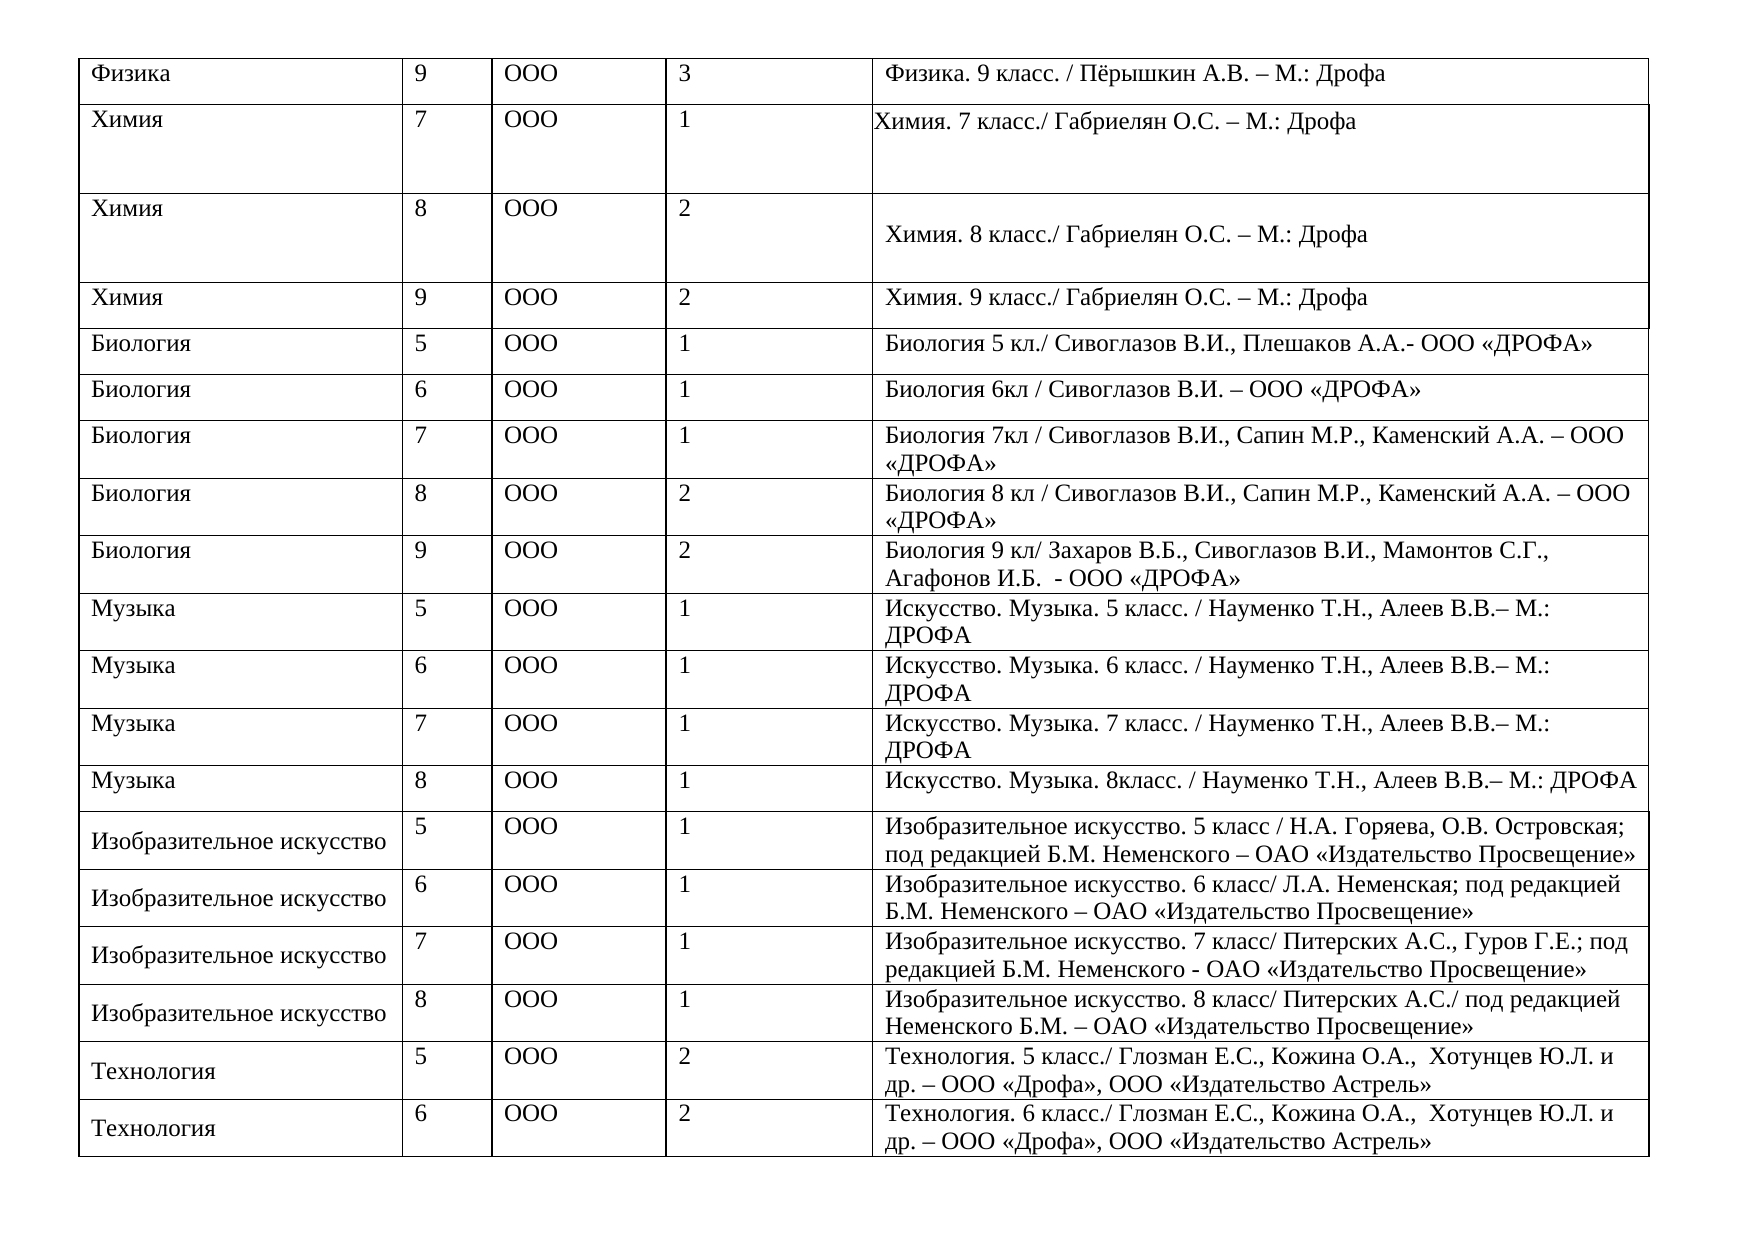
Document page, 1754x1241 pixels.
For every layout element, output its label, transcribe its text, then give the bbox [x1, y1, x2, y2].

table_cell Биология 7кл / Сивоглазов В.И., Сапин М.Р., Каменский А.А. – ООО «ДРОФА» [873, 421, 1648, 478]
table_cell Биология [80, 536, 402, 593]
table_cell Технология [80, 1042, 402, 1098]
table_cell Искусство. Музыка. 6 класс. / Науменко Т.Н., Алеев В.В.– М.: ДРОФА [873, 651, 1648, 708]
table_cell 9 [403, 536, 491, 593]
table_cell 8 [403, 194, 491, 282]
table_cell Биология [80, 421, 402, 478]
table_cell 1 [667, 927, 872, 984]
table_cell 1 [667, 105, 872, 193]
table_cell 1 [667, 709, 872, 765]
table_cell 8 [403, 479, 491, 535]
table_cell Биология [80, 329, 402, 374]
table_cell 1 [667, 651, 872, 708]
table_cell Биология 9 кл/ Захаров В.Б., Сивоглазов В.И., Мамонтов С.Г., Агафонов И.Б. - ООО «ДРОФА» [873, 536, 1648, 593]
table_cell 7 [403, 927, 491, 984]
table_cell 2 [667, 283, 872, 328]
table_cell 1 [667, 985, 872, 1041]
table_cell Технология. 6 класс./ Глозман Е.С., Кожина О.А., Хотунцев Ю.Л. и др. – ООО «Дрофа», ООО «Издательство Астрель» [873, 1100, 1648, 1156]
table_cell 1 [667, 812, 872, 869]
table_cell ООО [493, 985, 665, 1041]
table_cell Биология 8 кл / Сивоглазов В.И., Сапин М.Р., Каменский А.А. – ООО «ДРОФА» [873, 479, 1648, 535]
table_cell Искусство. Музыка. 7 класс. / Науменко Т.Н., Алеев В.В.– М.: ДРОФА [873, 709, 1648, 765]
table_cell Изобразительное искусство. 6 класс/ Л.А. Неменская; под редакцией Б.М. Неменского – ОАО «Издательство Просвещение» [873, 870, 1648, 926]
table_cell 8 [403, 985, 491, 1041]
table_cell Химия. 8 класс./ Габриелян О.С. – М.: Дрофа [873, 194, 1648, 282]
table_cell Технология [80, 1100, 402, 1156]
table_cell ООО [493, 329, 665, 374]
table_cell 5 [403, 1042, 491, 1098]
table_cell 7 [403, 105, 491, 193]
table_cell ООО [493, 927, 665, 984]
table_cell 8 [403, 766, 491, 811]
table_cell 7 [403, 709, 491, 765]
table_cell 5 [403, 812, 491, 869]
table_cell Музыка [80, 709, 402, 765]
table_cell ООО [493, 1100, 665, 1156]
table_cell 9 [403, 283, 491, 328]
table_cell 1 [667, 766, 872, 811]
table_cell Музыка [80, 651, 402, 708]
table_cell 1 [667, 594, 872, 650]
table_cell Изобразительное искусство [80, 870, 402, 926]
table_cell Биология [80, 375, 402, 420]
table_cell 5 [403, 329, 491, 374]
table_cell 1 [667, 421, 872, 478]
table_cell Химия. 7 класс./ Габриелян О.С. – М.: Дрофа [873, 105, 1648, 193]
table_cell ООО [493, 105, 665, 193]
table_cell Музыка [80, 594, 402, 650]
table_cell ООО [493, 812, 665, 869]
table_cell ООО [493, 651, 665, 708]
table_cell Искусство. Музыка. 5 класс. / Науменко Т.Н., Алеев В.В.– М.: ДРОФА [873, 594, 1648, 650]
table_cell 1 [667, 870, 872, 926]
table_cell Изобразительное искусство [80, 927, 402, 984]
table_cell ООО [493, 536, 665, 593]
table_header ООО [493, 59, 665, 104]
table_cell Химия [80, 194, 402, 282]
table_cell Биология 6кл / Сивоглазов В.И. – ООО «ДРОФА» [873, 375, 1648, 420]
table_cell Изобразительное искусство. 5 класс / Н.А. Горяева, О.В. Островская; под редакцией Б.М. Неменского – ОАО «Издательство Просвещение» [873, 812, 1648, 869]
table_cell 7 [403, 421, 491, 478]
table_cell Технология. 5 класс./ Глозман Е.С., Кожина О.А., Хотунцев Ю.Л. и др. – ООО «Дрофа», ООО «Издательство Астрель» [873, 1042, 1648, 1098]
table_cell ООО [493, 870, 665, 926]
table_cell 2 [667, 479, 872, 535]
table_cell 2 [667, 194, 872, 282]
table_header 9 [403, 59, 491, 104]
table_cell 6 [403, 1100, 491, 1156]
table_cell Искусство. Музыка. 8класс. / Науменко Т.Н., Алеев В.В.– М.: ДРОФА [873, 766, 1648, 811]
table_cell Музыка [80, 766, 402, 811]
table_cell Изобразительное искусство. 7 класс/ Питерских А.С., Гуров Г.Е.; под редакцией Б.М. Неменского - ОАО «Издательство Просвещение» [873, 927, 1648, 984]
table_cell Химия. 9 класс./ Габриелян О.С. – М.: Дрофа [873, 283, 1648, 328]
table_cell Изобразительное искусство [80, 985, 402, 1041]
table_cell ООО [493, 375, 665, 420]
table_header Физика [80, 59, 402, 104]
table_header Физика. 9 класс. / Пёрышкин А.В. – М.: Дрофа [873, 59, 1648, 104]
table_cell Изобразительное искусство. 8 класс/ Питерских А.С./ под редакцией Неменского Б.М. – ОАО «Издательство Просвещение» [873, 985, 1648, 1041]
table_cell 6 [403, 651, 491, 708]
table_cell 1 [667, 329, 872, 374]
table_cell 2 [667, 536, 872, 593]
table_cell 2 [667, 1042, 872, 1098]
table_cell ООО [493, 283, 665, 328]
table_cell Химия [80, 283, 402, 328]
table_cell ООО [493, 709, 665, 765]
table_cell 2 [667, 1100, 872, 1156]
table_cell 6 [403, 870, 491, 926]
table_cell ООО [493, 594, 665, 650]
table_cell Биология 5 кл./ Сивоглазов В.И., Плешаков А.А.- ООО «ДРОФА» [873, 329, 1648, 374]
table_cell 5 [403, 594, 491, 650]
table_cell ООО [493, 479, 665, 535]
table_cell ООО [493, 421, 665, 478]
table_cell Химия [80, 105, 402, 193]
table_cell ООО [493, 766, 665, 811]
table_cell 1 [667, 375, 872, 420]
table_header 3 [667, 59, 872, 104]
table_cell 6 [403, 375, 491, 420]
table_cell Изобразительное искусство [80, 812, 402, 869]
table_cell Биология [80, 479, 402, 535]
table_cell ООО [493, 1042, 665, 1098]
table_cell ООО [493, 194, 665, 282]
